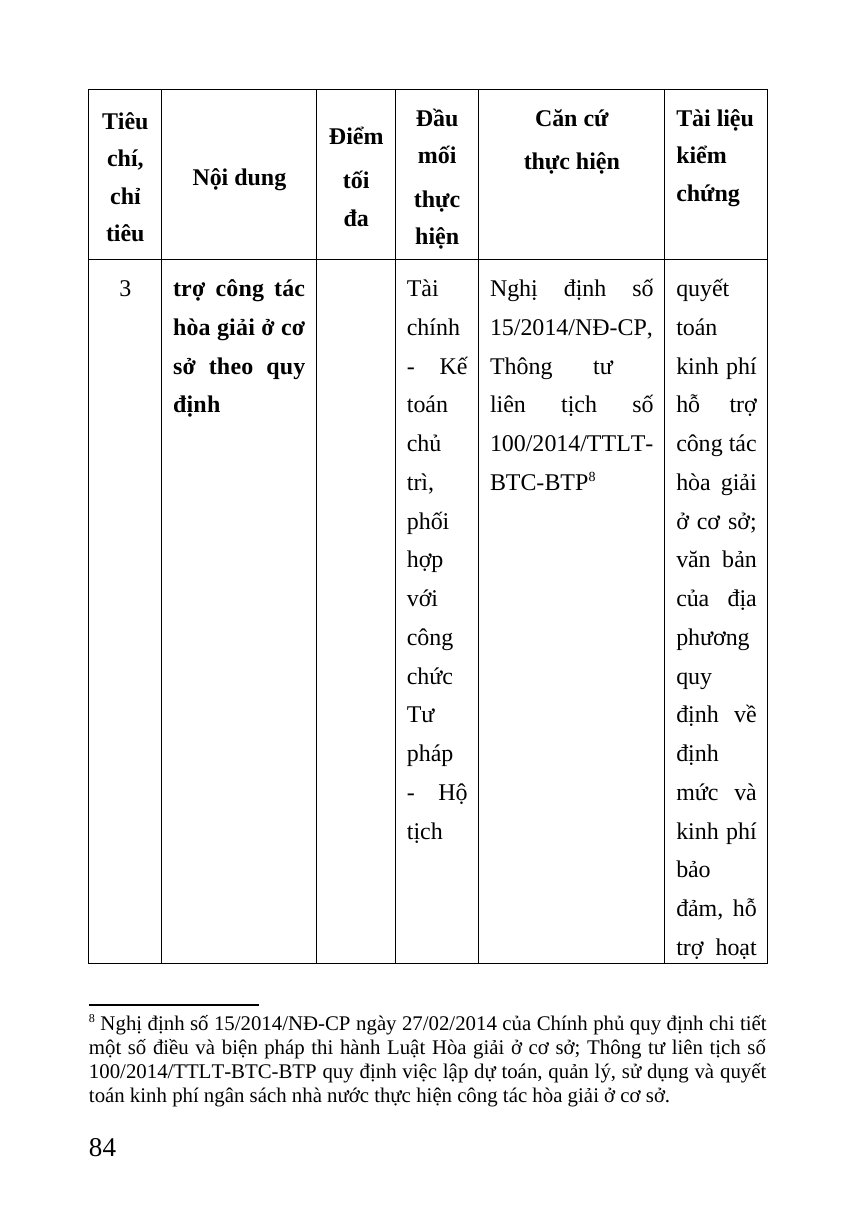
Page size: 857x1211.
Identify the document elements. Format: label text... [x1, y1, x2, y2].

table_header Căn cứ thực hiện [479, 90, 664, 258]
table_header Nội dung [162, 90, 316, 258]
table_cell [479, 260, 664, 963]
table_header Tài liệu kiểm chứng [665, 90, 767, 258]
table_header Tiêu chí, chỉ tiêu [89, 90, 161, 258]
table_header Điểm tối đa [317, 90, 395, 258]
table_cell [665, 260, 767, 963]
table_cell 3 [317, 260, 395, 963]
table_header Đầu mối thực hiện [396, 90, 478, 258]
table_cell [162, 260, 316, 963]
table_cell Chỉ tiêu 3 [89, 260, 161, 963]
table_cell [396, 260, 478, 963]
